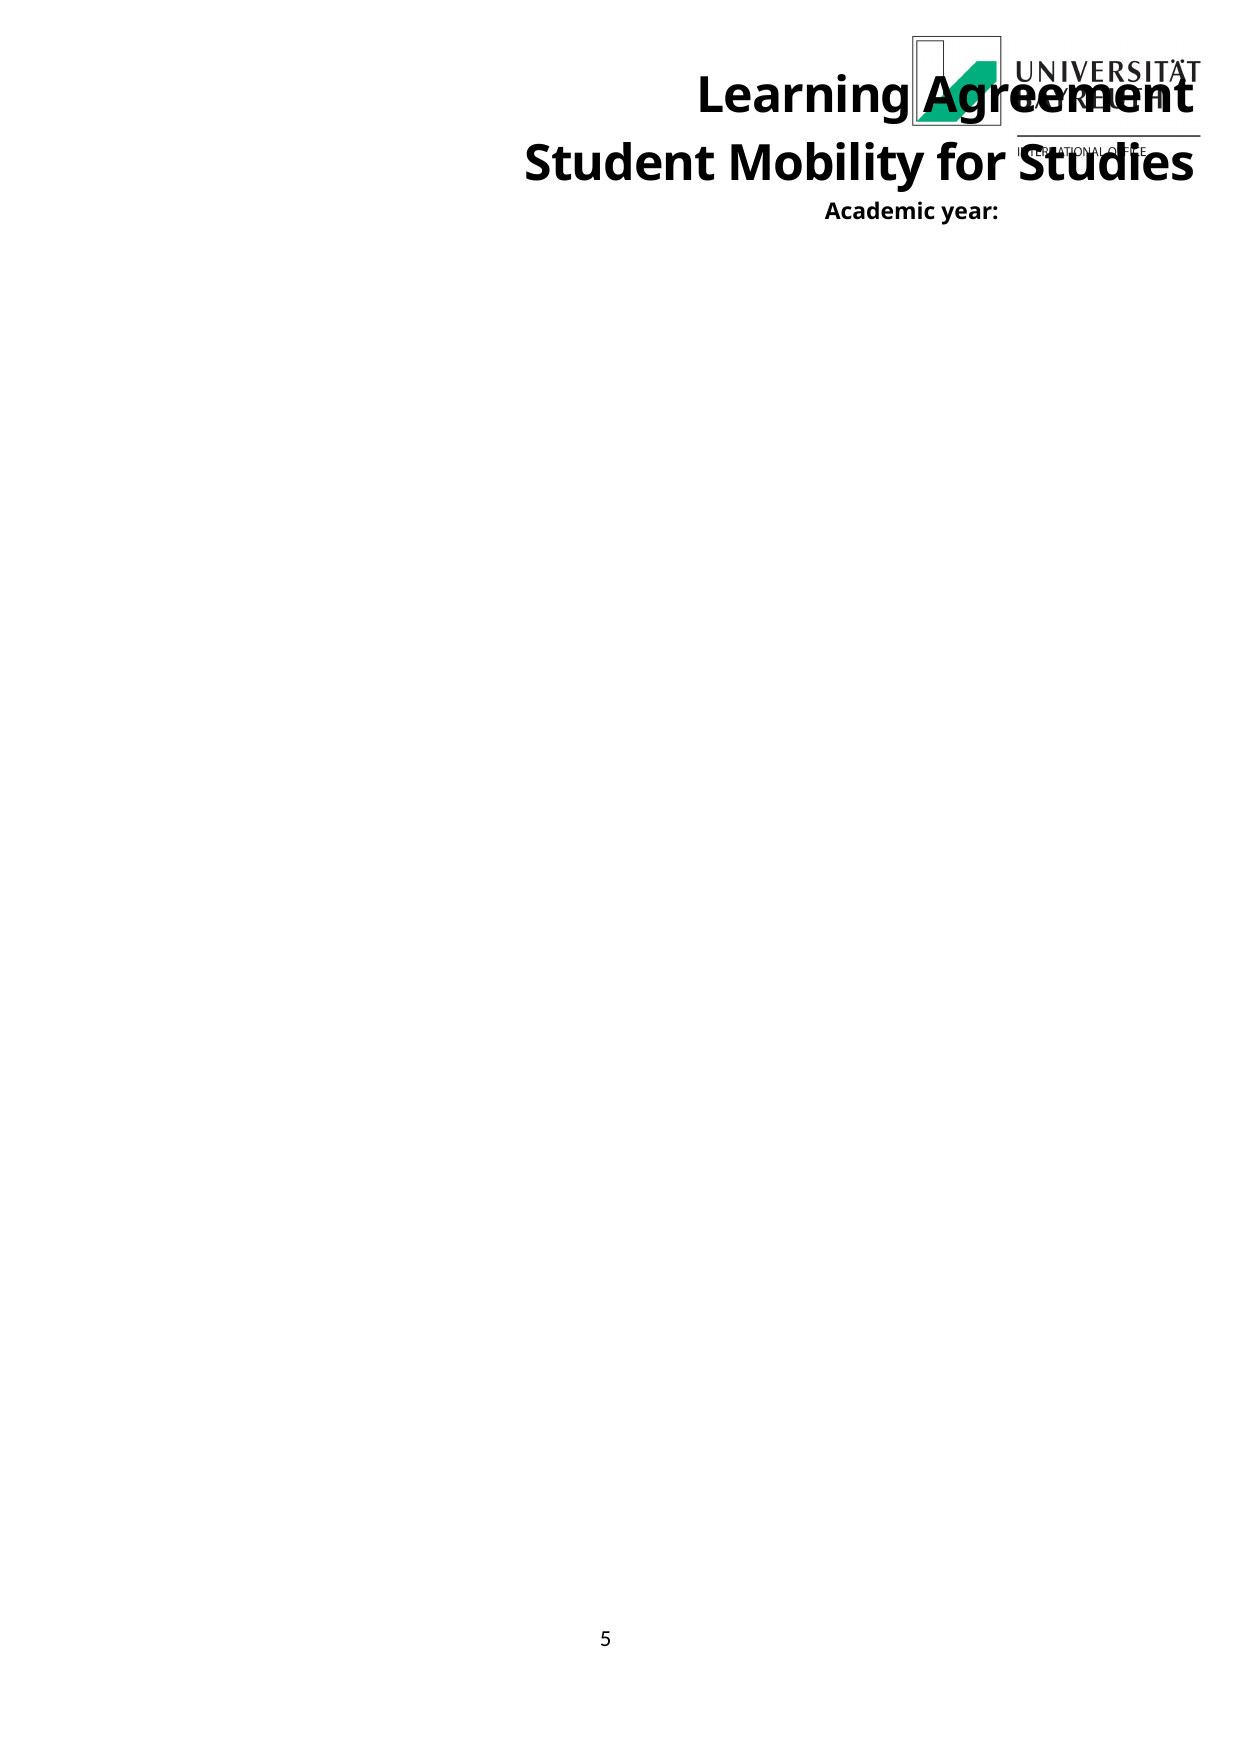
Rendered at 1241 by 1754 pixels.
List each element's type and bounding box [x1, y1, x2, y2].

picture [1107, 158, 1118, 173]
picture [1151, 158, 1161, 163]
picture [964, 158, 975, 173]
picture [911, 35, 1204, 173]
